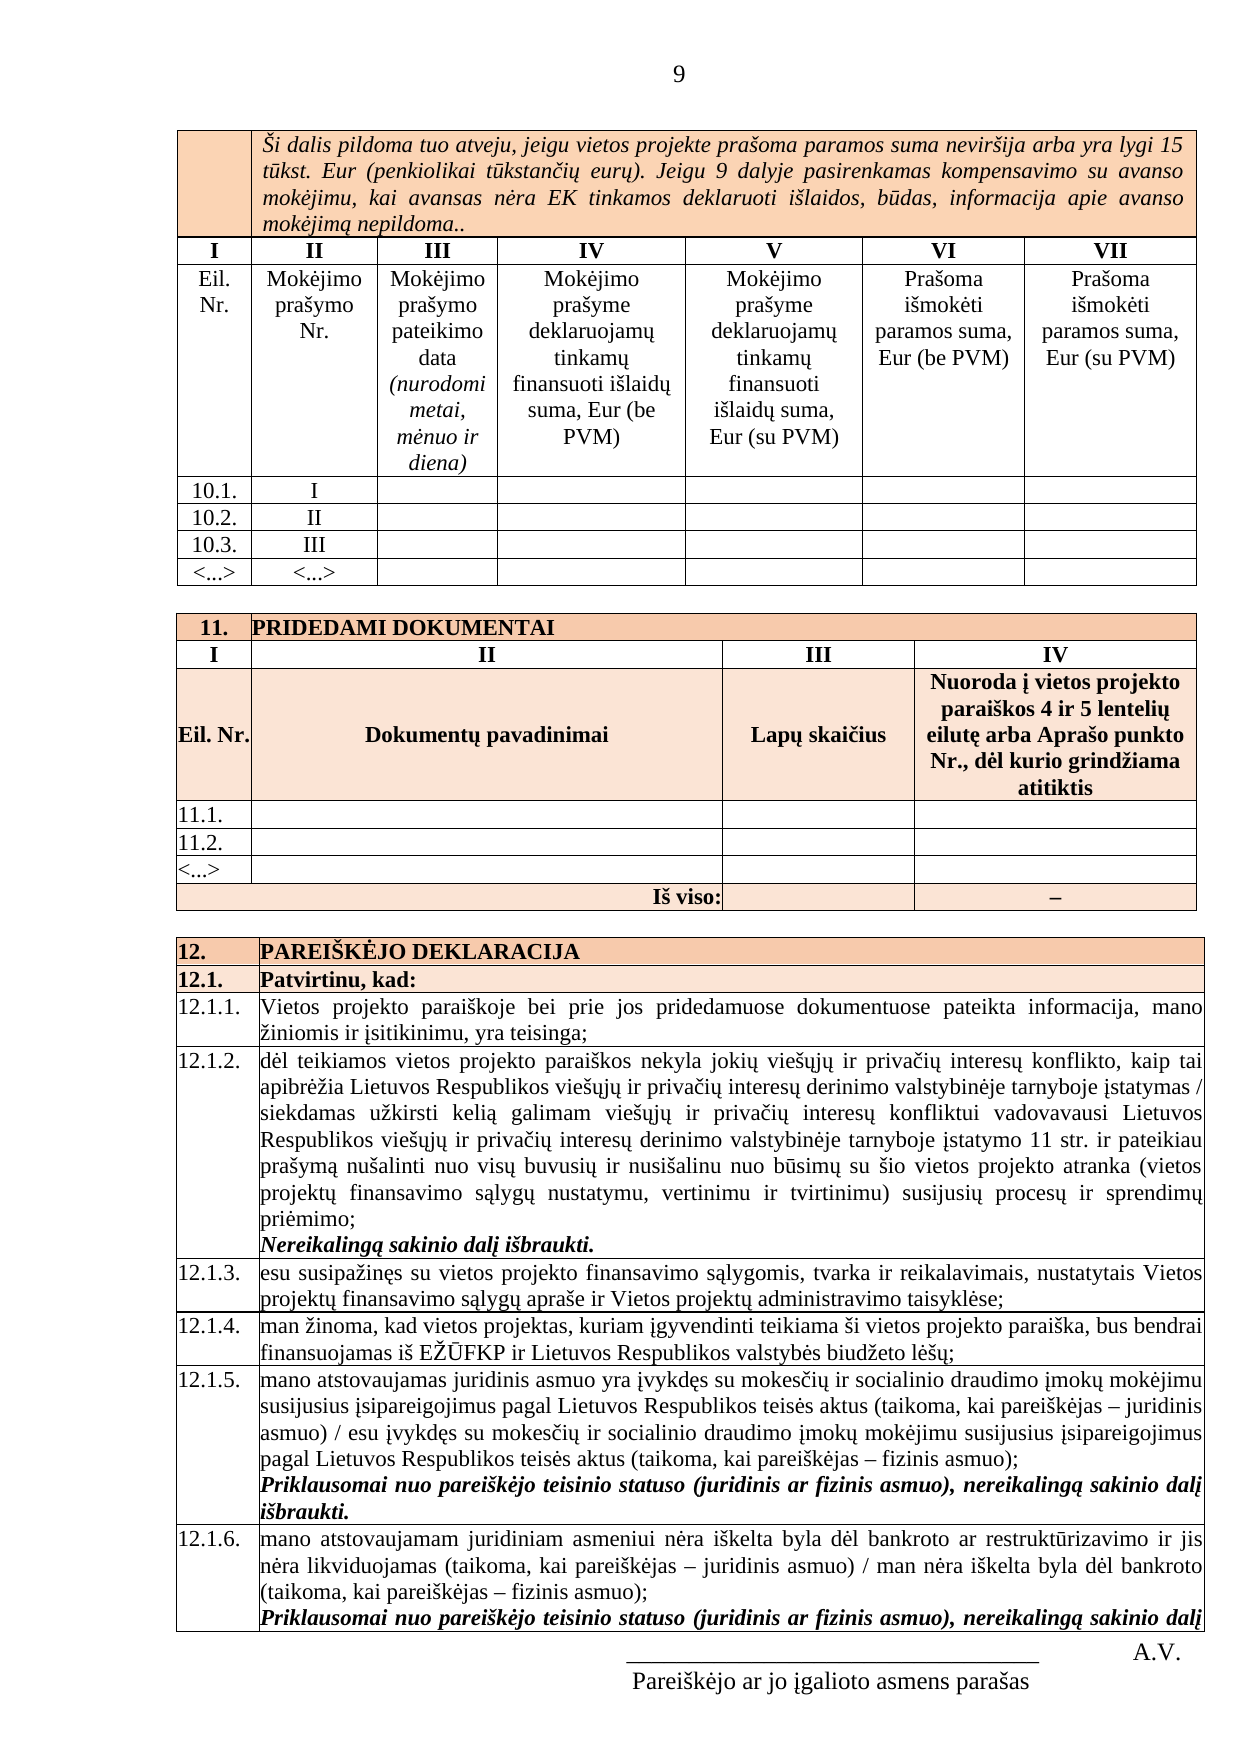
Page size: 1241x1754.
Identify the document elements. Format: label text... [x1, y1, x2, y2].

table_cell 11.1. [177, 801, 251, 828]
table_cell mano atstovaujamas juridinis asmuo yra įvykdęs su mokesčių ir socialinio draudimo įmokų mokėjimu susijusius įsipareigojimus pagal Lietuvos Respublikos teisės aktus (taikoma, kai pareiškėjas – juridinis asmuo) / esu įvykdęs su mokesčių ir socialinio draudimo įmokų mokėjimu susijusius įsipareigojimus pagal Lietuvos Respublikos teisės aktus (taikoma, kai pareiškėjas – fizinis asmuo); Priklausomai nuo pareiškėjo teisinio statuso (juridinis ar fizinis asmuo), nereikalingą sakinio dalį išbraukti. [260, 1366, 1204, 1524]
table_cell [498, 531, 685, 558]
table_cell VII [1025, 238, 1196, 264]
table_cell II [252, 504, 377, 530]
table_cell [723, 829, 914, 855]
table_cell [863, 531, 1024, 558]
table_cell [1025, 477, 1196, 503]
table_cell Patvirtinu, kad: [260, 966, 1204, 992]
table_cell 10.3. [178, 531, 251, 558]
table_cell Mokėjimo prašyme deklaruojamų tinkamų finansuoti išlaidų suma, Eur (su PVM) [686, 265, 862, 476]
table_cell Vietos projekto paraiškoje bei prie jos pridedamuose dokumentuose pateikta informacija, mano žiniomis ir įsitikinimu, yra teisinga; [260, 993, 1204, 1046]
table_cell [260, 1525, 1204, 1631]
table_cell Dokumentų pavadinimai [252, 669, 722, 800]
table_cell [252, 829, 722, 855]
table_cell [378, 477, 497, 503]
table_cell 11.2. [177, 829, 251, 855]
table_cell Mokėjimo prašymo pateikimo data (nurodomi metai, mėnuo ir diena) [378, 265, 497, 476]
table_cell III [723, 641, 914, 667]
table_cell 12.1.3. [177, 1259, 259, 1311]
table_cell Eil. Nr. [177, 669, 251, 800]
table_cell [723, 801, 914, 828]
table_cell [686, 531, 862, 558]
table_cell Nuoroda į vietos projekto paraiškos 4 ir 5 lentelių eilutę arba Aprašo punkto Nr., dėl kurio grindžiama atitiktis [915, 669, 1196, 800]
table_cell <...> [252, 559, 377, 585]
table_cell 12.1.2. [177, 1047, 259, 1258]
table_cell [863, 559, 1024, 585]
table_cell Prašoma išmokėti paramos suma, Eur (be PVM) [863, 265, 1024, 476]
table_cell [1025, 531, 1196, 558]
table_cell Mokėjimo prašyme deklaruojamų tinkamų finansuoti išlaidų suma, Eur (be PVM) [498, 265, 685, 476]
table_cell III [378, 238, 497, 264]
table_cell [498, 559, 685, 585]
table_cell 10.1. [178, 477, 251, 503]
table_cell IV [498, 238, 685, 264]
table_cell Prašoma išmokėti paramos suma, Eur (su PVM) [1025, 265, 1196, 476]
table_cell III [252, 531, 377, 558]
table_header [252, 131, 1196, 236]
table_cell [915, 801, 1196, 828]
table_cell Eil. Nr. [178, 265, 251, 476]
table_cell <...> [178, 559, 251, 585]
table_cell esu susipažinęs su vietos projekto finansavimo sąlygomis, tvarka ir reikalavimais, nustatytais Vietos projektų finansavimo sąlygų apraše ir Vietos projektų administravimo taisyklėse; [260, 1259, 1204, 1311]
table_cell [378, 531, 497, 558]
table_cell I [178, 238, 251, 264]
table_cell 12.1.4. [177, 1313, 259, 1365]
table_cell [863, 477, 1024, 503]
table_cell 12.1.1. [177, 993, 259, 1046]
table_header PAREIŠKĖJO DEKLARACIJA [260, 938, 1204, 964]
table_cell 12.1.6. [177, 1525, 259, 1631]
table_cell [498, 504, 685, 530]
table_cell [252, 856, 722, 882]
table_header PRIDEDAMI DOKUMENTAI [252, 614, 1196, 640]
table_cell [723, 884, 914, 910]
table_cell 12.1. [177, 966, 259, 992]
table_cell 12.1.5. [177, 1366, 259, 1524]
table_cell [915, 856, 1196, 882]
table_cell V [686, 238, 862, 264]
table_cell VI [863, 238, 1024, 264]
table_cell [252, 801, 722, 828]
table_header 11. [177, 614, 251, 640]
table_cell IV [915, 641, 1196, 667]
table_cell [686, 477, 862, 503]
table_cell [863, 504, 1024, 530]
table_cell I [177, 641, 251, 667]
table_cell Mokėjimo prašymo Nr. [252, 265, 377, 476]
table_cell [686, 504, 862, 530]
table_cell [378, 559, 497, 585]
table_cell II [252, 641, 722, 667]
table_cell [723, 856, 914, 882]
table_cell <...> [177, 856, 251, 882]
table_cell [686, 559, 862, 585]
table_cell man žinoma, kad vietos projektas, kuriam įgyvendinti teikiama ši vietos projekto paraiška, bus bendrai finansuojamas iš EŽŪFKP ir Lietuvos Respublikos valstybės biudžeto lėšų; [260, 1313, 1204, 1365]
table_cell 10.2. [178, 504, 251, 530]
table_cell [498, 477, 685, 503]
table_cell II [252, 238, 377, 264]
table_header 10. [178, 131, 251, 236]
table_cell I [252, 477, 377, 503]
table_cell [378, 504, 497, 530]
table_cell Iš viso: [177, 884, 722, 910]
table_cell [1025, 504, 1196, 530]
table_header 12. [177, 938, 259, 964]
table_cell dėl teikiamos vietos projekto paraiškos nekyla jokių viešųjų ir privačių interesų konflikto, kaip tai apibrėžia Lietuvos Respublikos viešųjų ir privačių interesų derinimo valstybinėje tarnyboje įstatymas / siekdamas užkirsti kelią galimam viešųjų ir privačių interesų konfliktui vadovavausi Lietuvos Respublikos viešųjų ir privačių interesų derinimo valstybinėje tarnyboje įstatymo 11 str. ir pateikiau prašymą nušalinti nuo visų buvusių ir nusišalinu nuo būsimų su šio vietos projekto atranka (vietos projektų finansavimo sąlygų nustatymu, vertinimu ir tvirtinimu) susijusių procesų ir sprendimų priėmimo; Nereikalingą sakinio dalį išbraukti. [260, 1047, 1204, 1258]
table_cell [1025, 559, 1196, 585]
table_cell [915, 829, 1196, 855]
table_cell – [915, 884, 1196, 910]
table_cell Lapų skaičius [723, 669, 914, 800]
